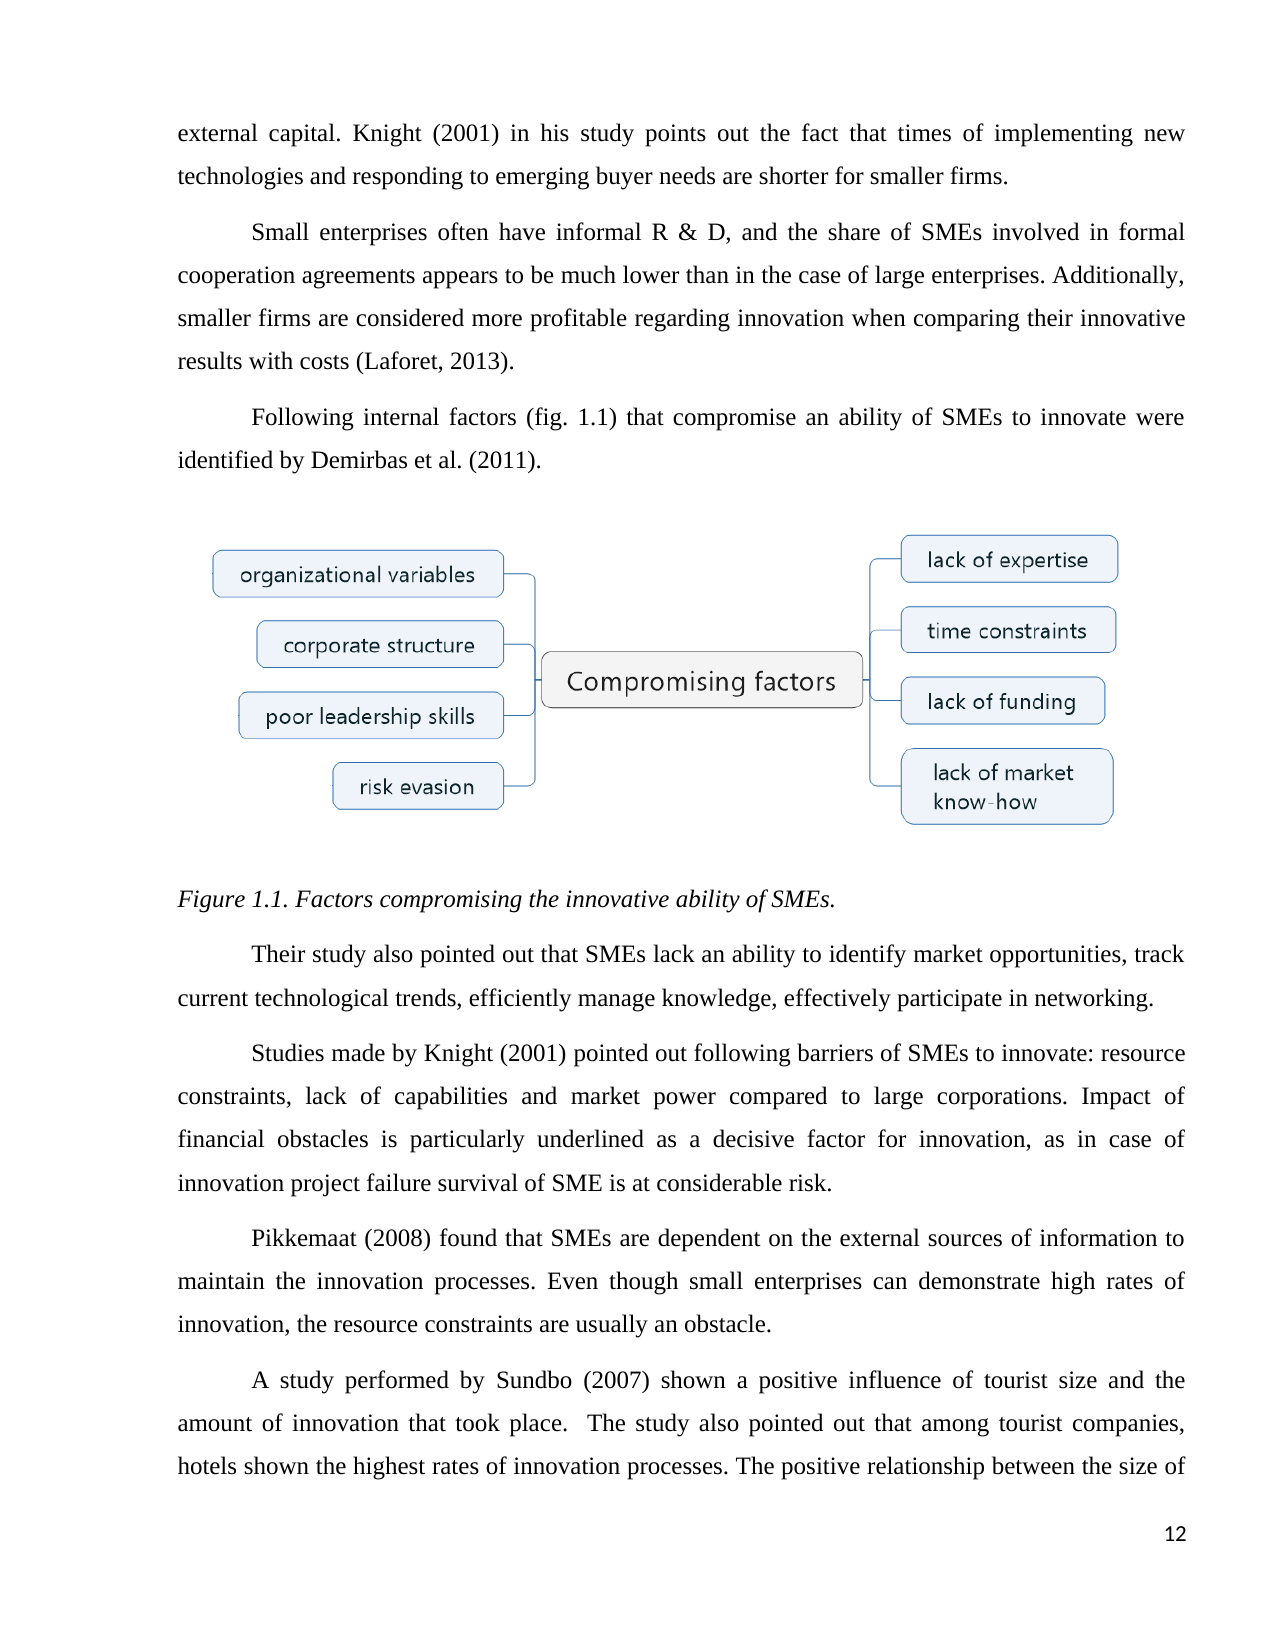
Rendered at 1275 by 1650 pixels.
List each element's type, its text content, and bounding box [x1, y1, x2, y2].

text Small enterprises often have informal R & D, and the share of SMEs involved in formal cooperation agreements appears to be much lower than in the case of large enterprises. Additionally, smaller firms are considered more profitable regarding innovation when comparing their innovative results with costs (Laforet, 2013). [177, 217, 1186, 375]
picture [177, 500, 1152, 858]
text Studies made by Knight (2001) pointed out following barriers of SMEs to innovate: resource constraints, lack of capabilities and market power compared to large corporations. Impact of financial obstacles is particularly underlined as a decisive factor for innovation, as in case of innovation project failure survival of SME is at considerable risk. [177, 1038, 1186, 1196]
text Pikkemaat (2008) found that SMEs are dependent on the external sources of information to maintain the innovation processes. Even though small enterprises can demonstrate high rates of innovation, the resource constraints are usually an obstacle. [177, 1223, 1186, 1338]
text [177, 118, 1186, 190]
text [177, 1365, 1186, 1480]
text Following internal factors (fig. 1.1) that compromise an ability of SMEs to innovate were identified by Demirbas et al. (2011). [177, 402, 1186, 474]
text Figure 1.1. Factors compromising the innovative ability of SMEs. [177, 884, 1186, 913]
text Their study also pointed out that SMEs lack an ability to identify market opportunities, track current technological trends, efficiently manage knowledge, effectively participate in networking. [177, 939, 1186, 1011]
